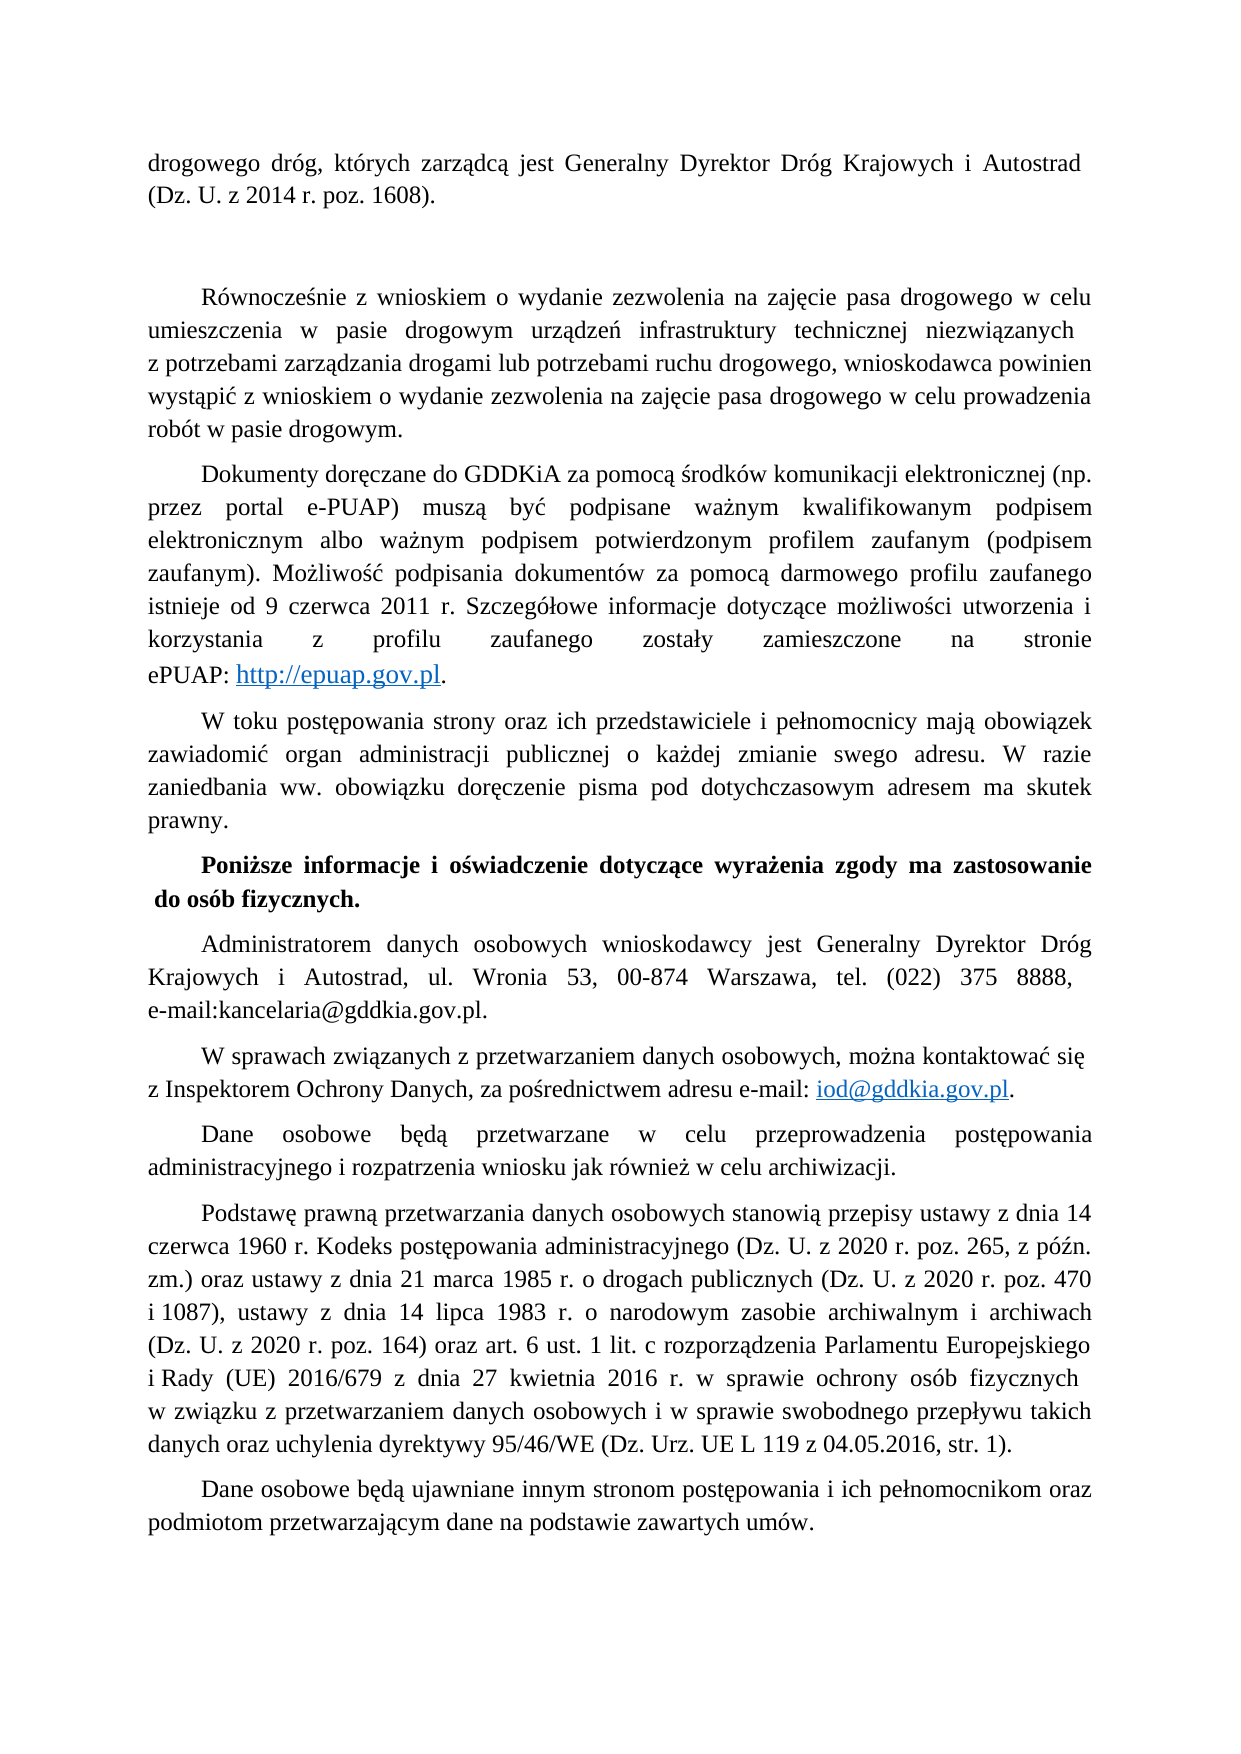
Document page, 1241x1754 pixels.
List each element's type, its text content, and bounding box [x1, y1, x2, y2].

text Poniższe informacje i oświadczenie dotyczące wyrażenia zgody ma zastosowanie do osób fizycznych. [148, 851, 1093, 912]
text Dane osobowe będą przetwarzane w celu przeprowadzenia postępowania administracyjnego i rozpatrzenia wniosku jak również w celu archiwizacji. [148, 1119, 1093, 1181]
text Podstawę prawną przetwarzania danych osobowych stanowią przepisy ustawy z dnia 14 czerwca 1960 r. Kodeks postępowania administracyjnego (Dz. U. z 2020 r. poz. 265, z późn. zm.) oraz ustawy z dnia 21 marca 1985 r. o drogach publicznych (Dz. U. z 2020 r. poz. 470 i 1087), ustawy z dnia 14 lipca 1983 r. o narodowym zasobie archiwalnym i archiwach (Dz. U. z 2020 r. poz. 164) oraz art. 6 ust. 1 lit. c rozporządzenia Parlamentu Europejskiego i Rady (UE) 2016/679 z dnia 27 kwietnia 2016 r. w sprawie ochrony osób fizycznych w związku z przetwarzaniem danych osobowych i w sprawie swobodnego przepływu takich danych oraz uchylenia dyrektywy 95/46/WE (Dz. Urz. UE L 119 z 04.05.2016, str. 1). [148, 1198, 1093, 1458]
text W toku postępowania strony oraz ich przedstawiciele i pełnomocnicy mają obowiązek zawiadomić organ administracji publicznej o każdej zmianie swego adresu. W razie zaniedbania ww. obowiązku doręczenie pisma pod dotychczasowym adresem ma skutek prawny. [148, 706, 1093, 834]
text Równocześnie z wnioskiem o wydanie zezwolenia na zajęcie pasa drogowego w celu umieszczenia w pasie drogowym urządzeń infrastruktury technicznej niezwiązanych z potrzebami zarządzania drogami lub potrzebami ruchu drogowego, wnioskodawca powinien wystąpić z wnioskiem o wydanie zezwolenia na zajęcie pasa drogowego w celu prowadzenia robót w pasie drogowym. [148, 282, 1093, 443]
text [148, 148, 1093, 209]
text Dane osobowe będą ujawniane innym stronom postępowania i ich pełnomocnikom oraz podmiotom przetwarzającym dane na podstawie zawartych umów. [148, 1474, 1093, 1536]
text Dokumenty doręczane do GDDKiA za pomocą środków komunikacji elektronicznej (np. przez portal e-PUAP) muszą być podpisane ważnym kwalifikowanym podpisem elektronicznym albo ważnym podpisem potwierdzonym profilem zaufanym (podpisem zaufanym). Możliwość podpisania dokumentów za pomocą darmowego profilu zaufanego istnieje od 9 czerwca 2011 r. Szczegółowe informacje dotyczące możliwości utworzenia i korzystania z profilu zaufanego zostały zamieszczone na stronie ePUAP: http://epuap.gov.pl. [148, 459, 1093, 689]
text Administratorem danych osobowych wnioskodawcy jest Generalny Dyrektor Dróg Krajowych i Autostrad, ul. Wronia 53, 00-874 Warszawa, tel. (022) 375 8888, e-mail:kancelaria@gddkia.gov.pl. [148, 929, 1093, 1024]
text W sprawach związanych z przetwarzaniem danych osobowych, można kontaktować się z Inspektorem Ochrony Danych, za pośrednictwem adresu e-mail: iod@gddkia.gov.pl. [148, 1041, 1093, 1102]
